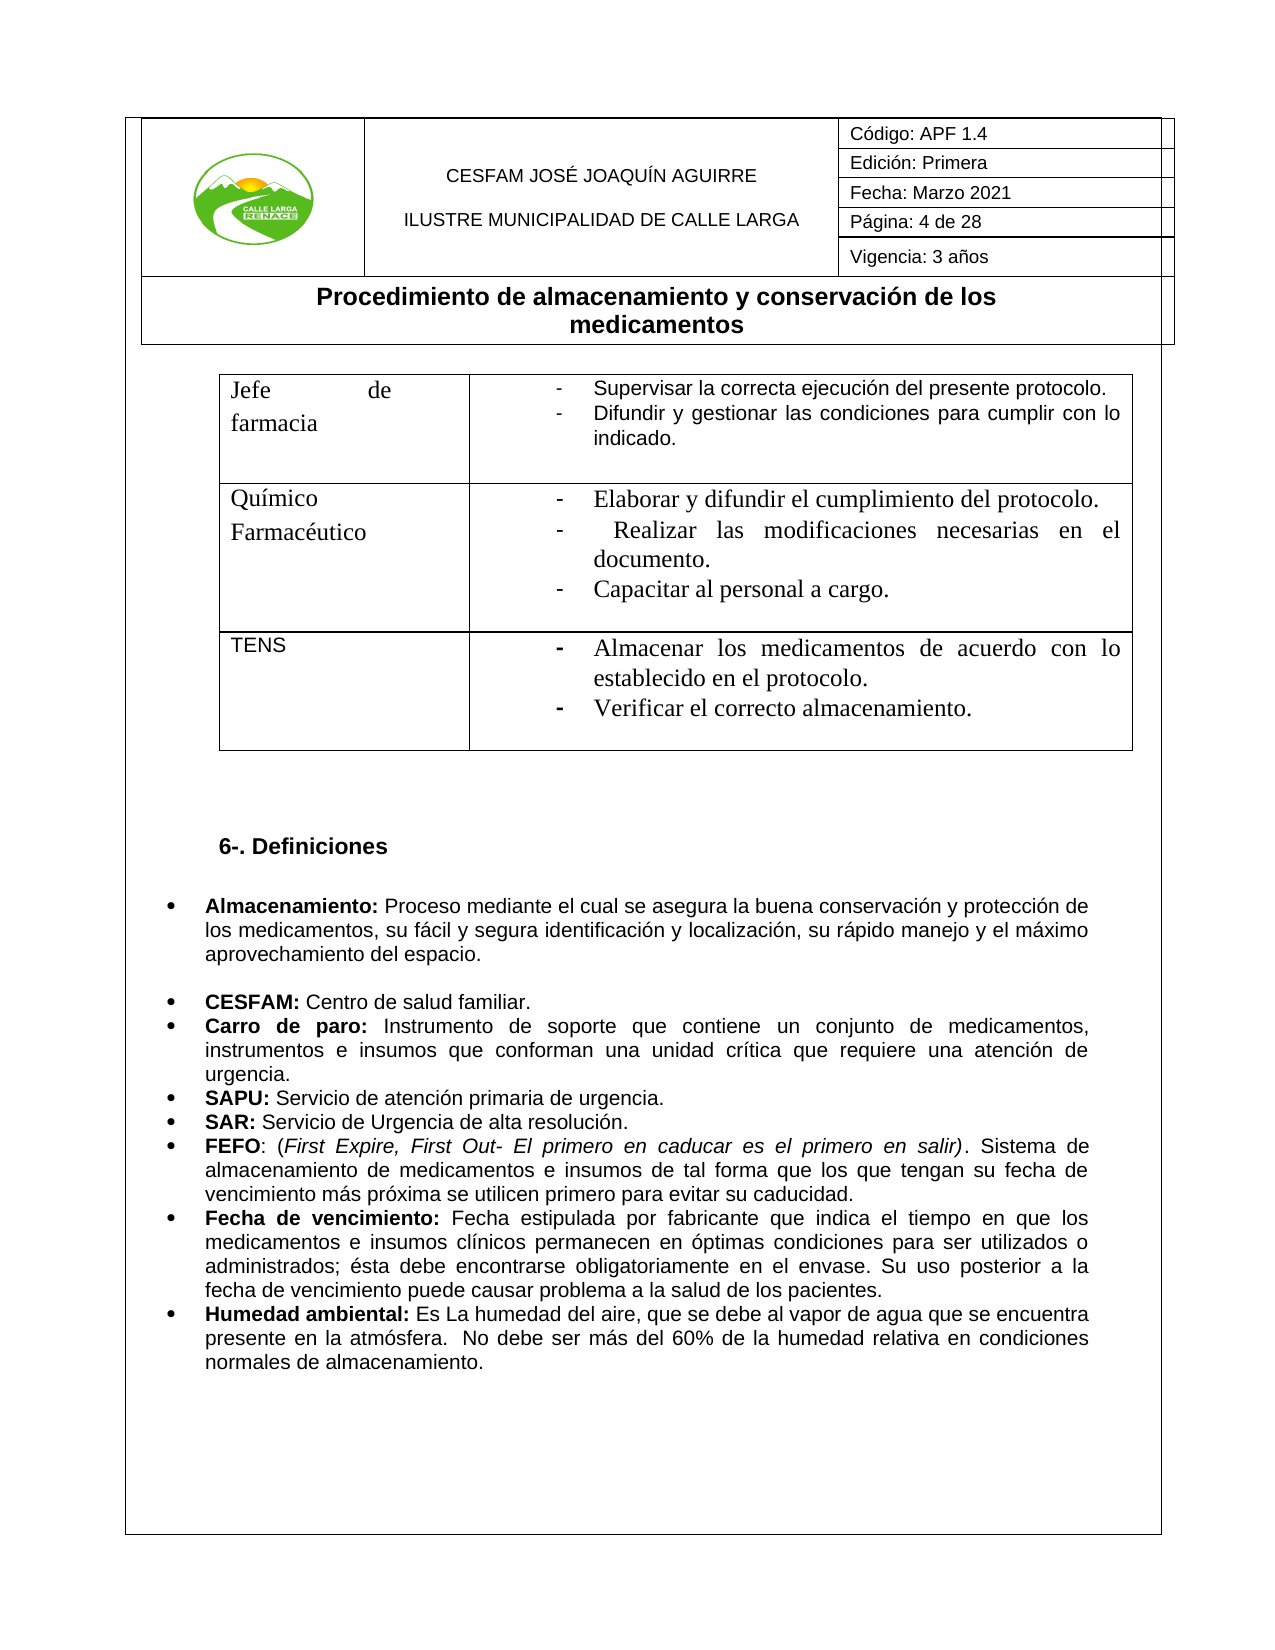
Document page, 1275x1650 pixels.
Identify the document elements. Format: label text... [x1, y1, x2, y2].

picture [187, 147, 319, 248]
table_cell Jefe de farmacia [220, 375, 469, 482]
table_cell Supervisar la correcta ejecución del presente protocolo. Difundir y gestionar las condiciones para cumplir con lo indicado. [470, 375, 1132, 482]
list SAR: Servicio de Urgencia de alta resolución. [167, 1110, 1090, 1134]
table_cell Químico Farmacéutico [220, 484, 469, 631]
list CESFAM: Centro de salud familiar. [167, 989, 1090, 1014]
text 6-. Definiciones [218, 833, 1090, 859]
list FEFO: (First Expire, First Out- El primero en caducar es el primero en salir). Sistema de almacenamiento de medicamentos e insumos de tal forma que los que tengan su fecha de vencimiento más próxima se utilicen primero para evitar su caducidad. [167, 1134, 1090, 1206]
list Humedad ambiental: Es La humedad del aire, que se debe al vapor de agua que se encuentra presente en la atmósfera. No debe ser más del 60% de la humedad relativa en condiciones normales de almacenamiento. [167, 1302, 1090, 1374]
list SAPU: Servicio de atención primaria de urgencia. [167, 1086, 1090, 1110]
table_cell Almacenar los medicamentos de acuerdo con lo establecido en el protocolo. Verificar el correcto almacenamiento. [470, 633, 1132, 750]
table_cell TENS [220, 633, 469, 750]
table_cell Elaborar y difundir el cumplimiento del protocolo. Realizar las modificaciones necesarias en el documento. Capacitar al personal a cargo. [470, 484, 1132, 631]
list Fecha de vencimiento: Fecha estipulada por fabricante que indica el tiempo en que los medicamentos e insumos clínicos permanecen en óptimas condiciones para ser utilizados o administrados; ésta debe encontrarse obligatoriamente en el envase. Su uso posterior a la fecha de vencimiento puede causar problema a la salud de los pacientes. [167, 1206, 1090, 1302]
list Almacenamiento: Proceso mediante el cual se asegura la buena conservación y protección de los medicamentos, su fácil y segura identificación y localización, su rápido manejo y el máximo aprovechamiento del espacio. [167, 894, 1090, 966]
list Carro de paro: Instrumento de soporte que contiene un conjunto de medicamentos, instrumentos e insumos que conforman una unidad crítica que requiere una atención de urgencia. [167, 1014, 1090, 1086]
